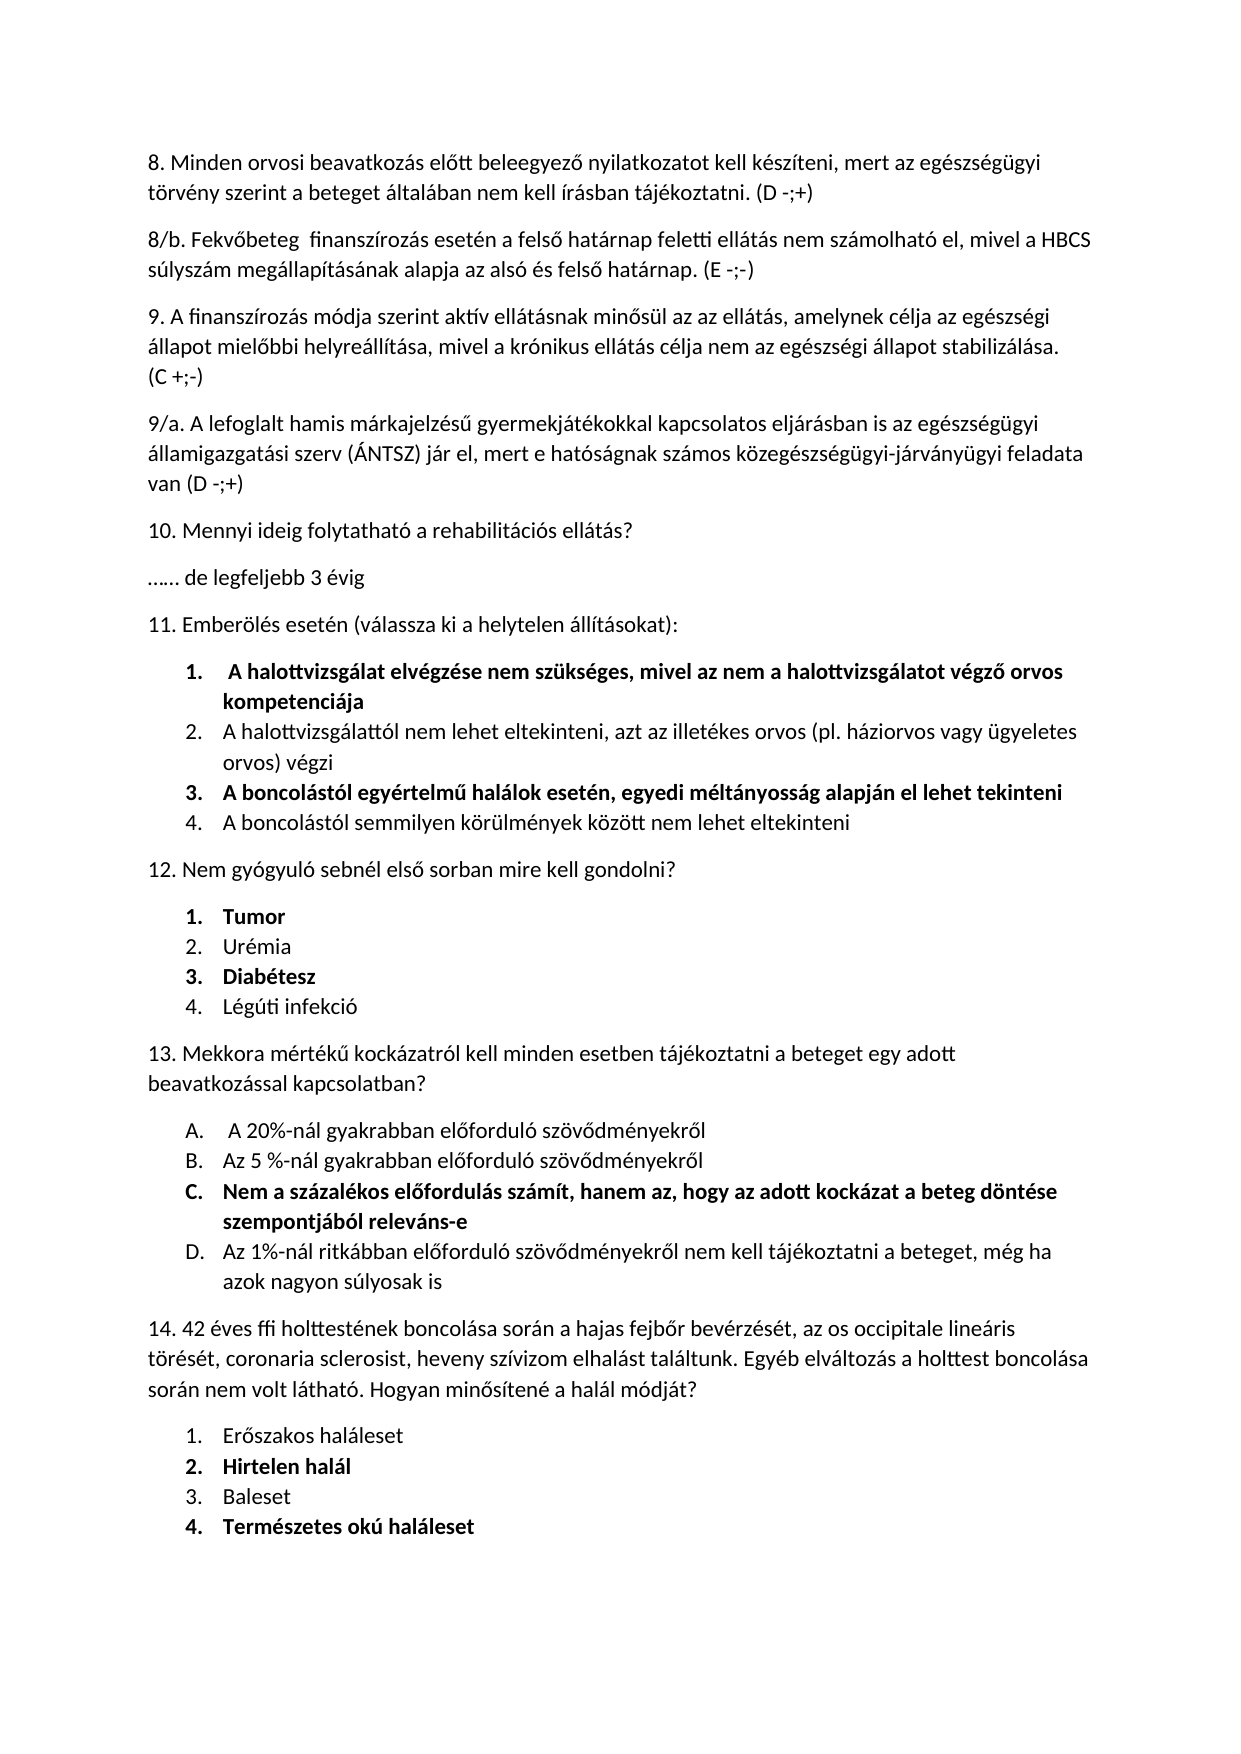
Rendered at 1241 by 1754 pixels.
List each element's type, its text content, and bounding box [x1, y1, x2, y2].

list Az 5 %-nál gyakrabban előforduló szövődményekről [185, 1147, 1093, 1174]
list A halottvizsgálattól nem lehet eltekinteni, azt az illetékes orvos (pl. háziorvos vagy ügyeletes orvos) végzi [185, 717, 1093, 776]
list Urémia [185, 932, 1093, 960]
list A boncolástól egyértelmű halálok esetén, egyedi méltányosság alapján el lehet tekinteni [185, 778, 1093, 806]
list Diabétesz [185, 962, 1093, 990]
list Természetes okú haláleset [185, 1512, 1093, 1540]
text …… de legfeljebb 3 évig [148, 563, 1093, 591]
list A boncolástól semmilyen körülmények között nem lehet eltekinteni [185, 808, 1093, 836]
text 9/a. A lefoglalt hamis márkajelzésű gyermekjátékokkal kapcsolatos eljárásban is az egészségügyi államigazgatási szerv (ÁNTSZ) jár el, mert e hatóságnak számos közegészségügyi-járványügyi feladata van (D -;+) [148, 409, 1093, 497]
text 10. Mennyi ideig folytatható a rehabilitációs ellátás? [148, 516, 1093, 544]
list A 20%-nál gyakrabban előforduló szövődményekről [185, 1116, 1093, 1144]
text 13. Mekkora mértékű kockázatról kell minden esetben tájékoztatni a beteget egy adott beavatkozással kapcsolatban? [148, 1039, 1093, 1097]
text 12. Nem gyógyuló sebnél első sorban mire kell gondolni? [148, 855, 1093, 883]
list Az 1%-nál ritkábban előforduló szövődményekről nem kell tájékoztatni a beteget, még ha azok nagyon súlyosak is [185, 1237, 1093, 1295]
text 14. 42 éves ffi holttestének boncolása során a hajas fejbőr bevérzését, az os occipitale lineáris törését, coronaria sclerosist, heveny szívizom elhalást találtunk. Egyéb elváltozás a holttest boncolása során nem volt látható. Hogyan minősítené a halál módját? [148, 1314, 1093, 1403]
list Erőszakos haláleset [185, 1422, 1093, 1449]
text 8/b. Fekvőbeteg finanszírozás esetén a felső határnap feletti ellátás nem számolható el, mivel a HBCS súlyszám megállapításának alapja az alsó és felső határnap. (E -;-) [148, 225, 1093, 283]
text 11. Emberölés esetén (válassza ki a helytelen állításokat): [148, 610, 1093, 638]
text 9. A finanszírozás módja szerint aktív ellátásnak minősül az az ellátás, amelynek célja az egészségi állapot mielőbbi helyreállítása, mivel a krónikus ellátás célja nem az egészségi állapot stabilizálása. (C +;-) [148, 302, 1093, 390]
text 8. Minden orvosi beavatkozás előtt beleegyező nyilatkozatot kell készíteni, mert az egészségügyi törvény szerint a beteget általában nem kell írásban tájékoztatni. (D -;+) [148, 148, 1093, 206]
list Baleset [185, 1482, 1093, 1510]
list Hirtelen halál [185, 1452, 1093, 1480]
list Nem a százalékos előfordulás számít, hanem az, hogy az adott kockázat a beteg döntése szempontjából releváns-e [185, 1177, 1093, 1235]
list Tumor [185, 902, 1093, 930]
list A halottvizsgálat elvégzése nem szükséges, mivel az nem a halottvizsgálatot végző orvos kompetenciája [185, 657, 1093, 715]
list Légúti infekció [185, 992, 1093, 1020]
